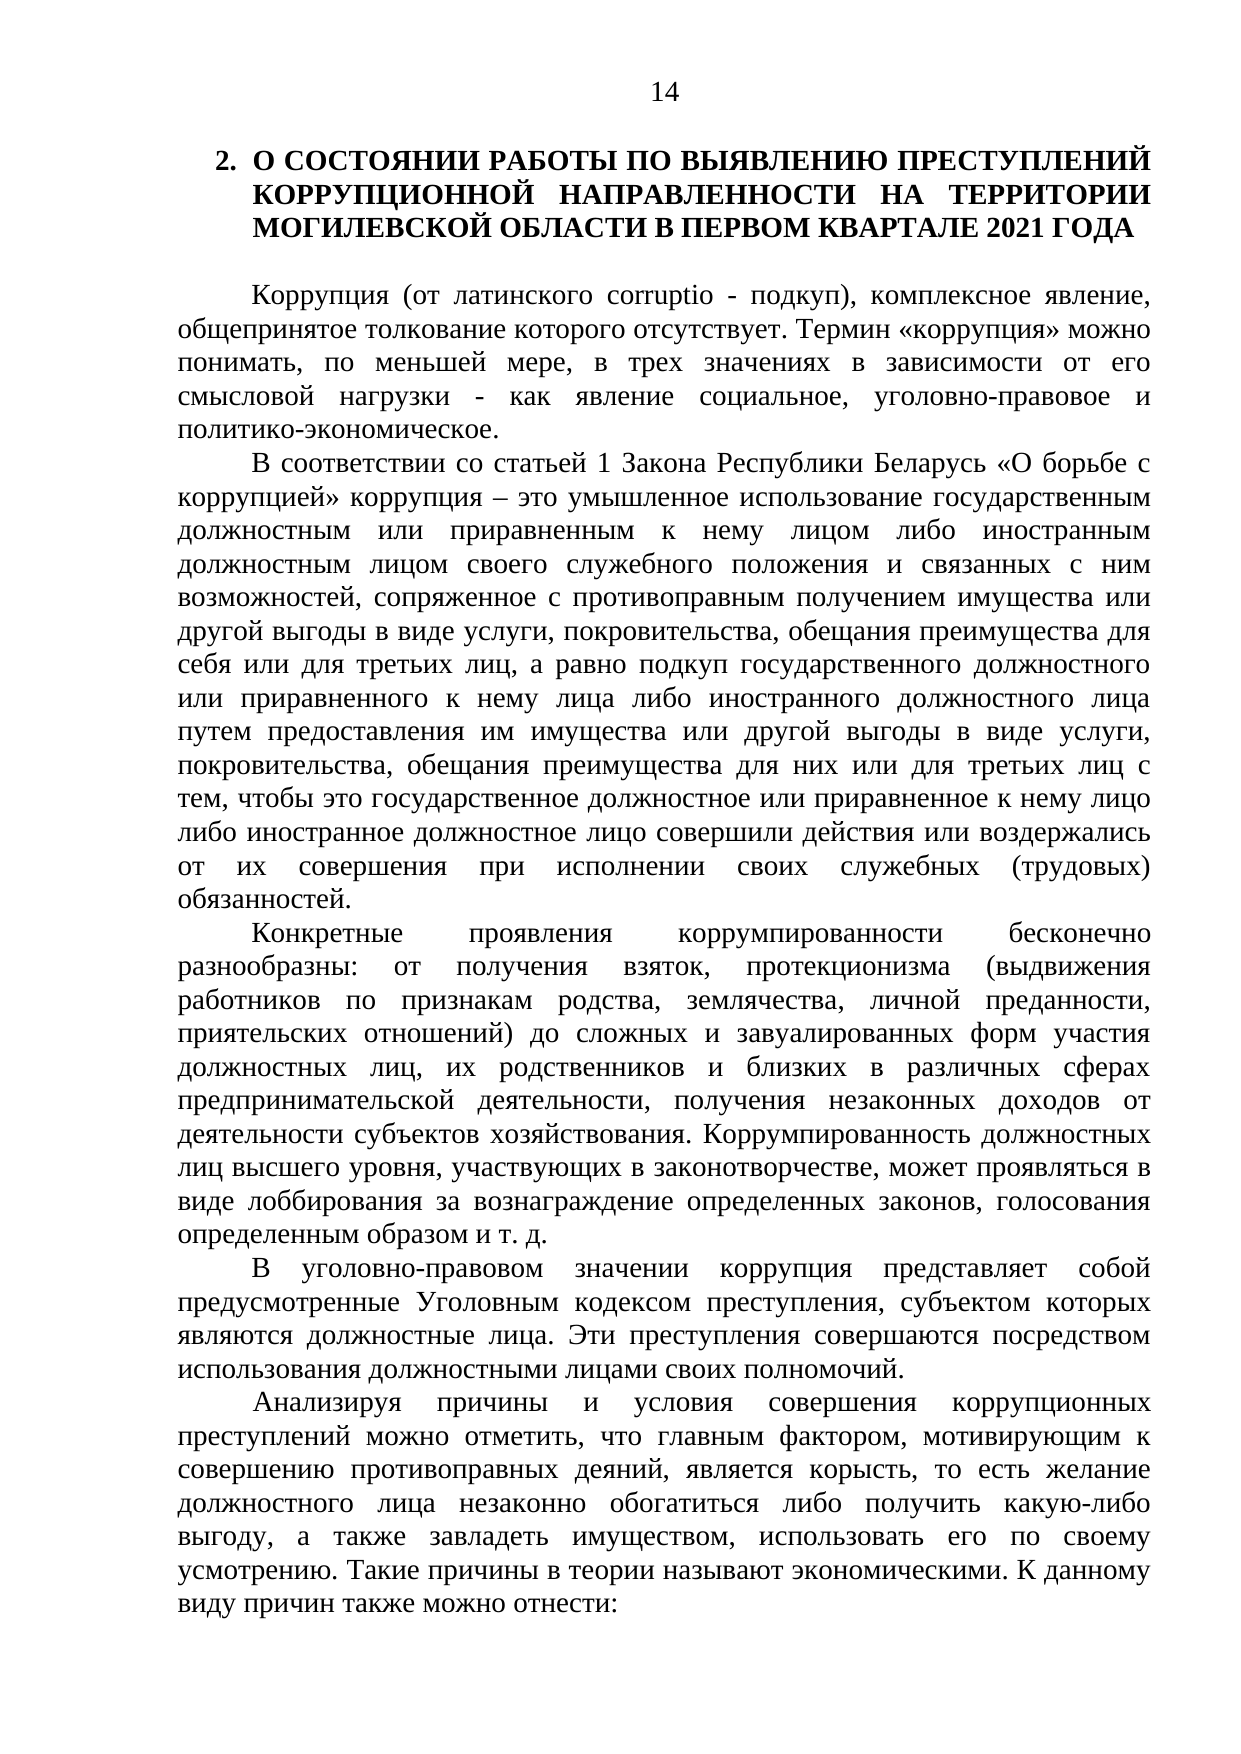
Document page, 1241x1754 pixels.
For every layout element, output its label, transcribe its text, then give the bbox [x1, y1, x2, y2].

text Конкретные проявления коррумпированности бесконечно разнообразны: от получения взяток, протекционизма (выдвижения работников по признакам родства, землячества, личной преданности, приятельских отношений) до сложных и завуалированных форм участия должностных лиц, их родственников и близких в различных сферах предпринимательской деятельности, получения незаконных доходов от деятельности субъектов хозяйствования. Коррумпированность должностных лиц высшего уровня, участвующих в законотворчестве, может проявляться в виде лоббирования за вознаграждение определенных законов, голосования определенным образом и т. д. [177, 915, 1152, 1250]
text Анализируя причины и условия совершения коррупционных преступлений можно отметить, что главным фактором, мотивирующим к совершению противоправных деяний, является корысть, то есть желание должностного лица незаконно обогатиться либо получить какую-либо выгоду, а также завладеть имуществом, использовать его по своему усмотрению. Такие причины в теории называют экономическими. К данному виду причин также можно отнести: [177, 1384, 1152, 1619]
text В уголовно-правовом значении коррупция представляет собой предусмотренные Уголовным кодексом преступления, субъектом которых являются должностные лица. Эти преступления совершаются посредством использования должностными лицами своих полномочий. [177, 1250, 1152, 1384]
text В соответствии со статьей 1 Закона Республики Беларусь «О борьбе с коррупцией» коррупция – это умышленное использование государственным должностным или приравненным к нему лицом либо иностранным должностным лицом своего служебного положения и связанных с ним возможностей, сопряженное с противоправным получением имущества или другой выгоды в виде услуги, покровительства, обещания преимущества для себя или для третьих лиц, а равно подкуп государственного должностного или приравненного к нему лица либо иностранного должностного лица путем предоставления им имущества или другой выгоды в виде услуги, покровительства, обещания преимущества для них или для третьих лиц с тем, чтобы это государственное должностное или приравненное к нему лицо либо иностранное должностное лицо совершили действия или воздержались от их совершения при исполнении своих служебных (трудовых) обязанностей. [177, 445, 1152, 915]
list О СОСТОЯНИИ РАБОТЫ ПО ВЫЯВЛЕНИЮ ПРЕСТУПЛЕНИЙ КОРРУПЦИОННОЙ НАПРАВЛЕННОСТИ НА ТЕРРИТОРИИ МОГИЛЕВСКОЙ ОБЛАСТИ В ПЕРВОМ КВАРТАЛЕ 2021 ГОДА [215, 143, 1152, 244]
text Коррупция (от латинского corruptio - подкуп), комплексное явление, общепринятое толкование которого отсутствует. Термин «коррупция» можно понимать, по меньшей мере, в трех значениях в зависимости от его смысловой нагрузки - как явление социальное, уголовно-правовое и политико-экономическое. [177, 277, 1152, 445]
